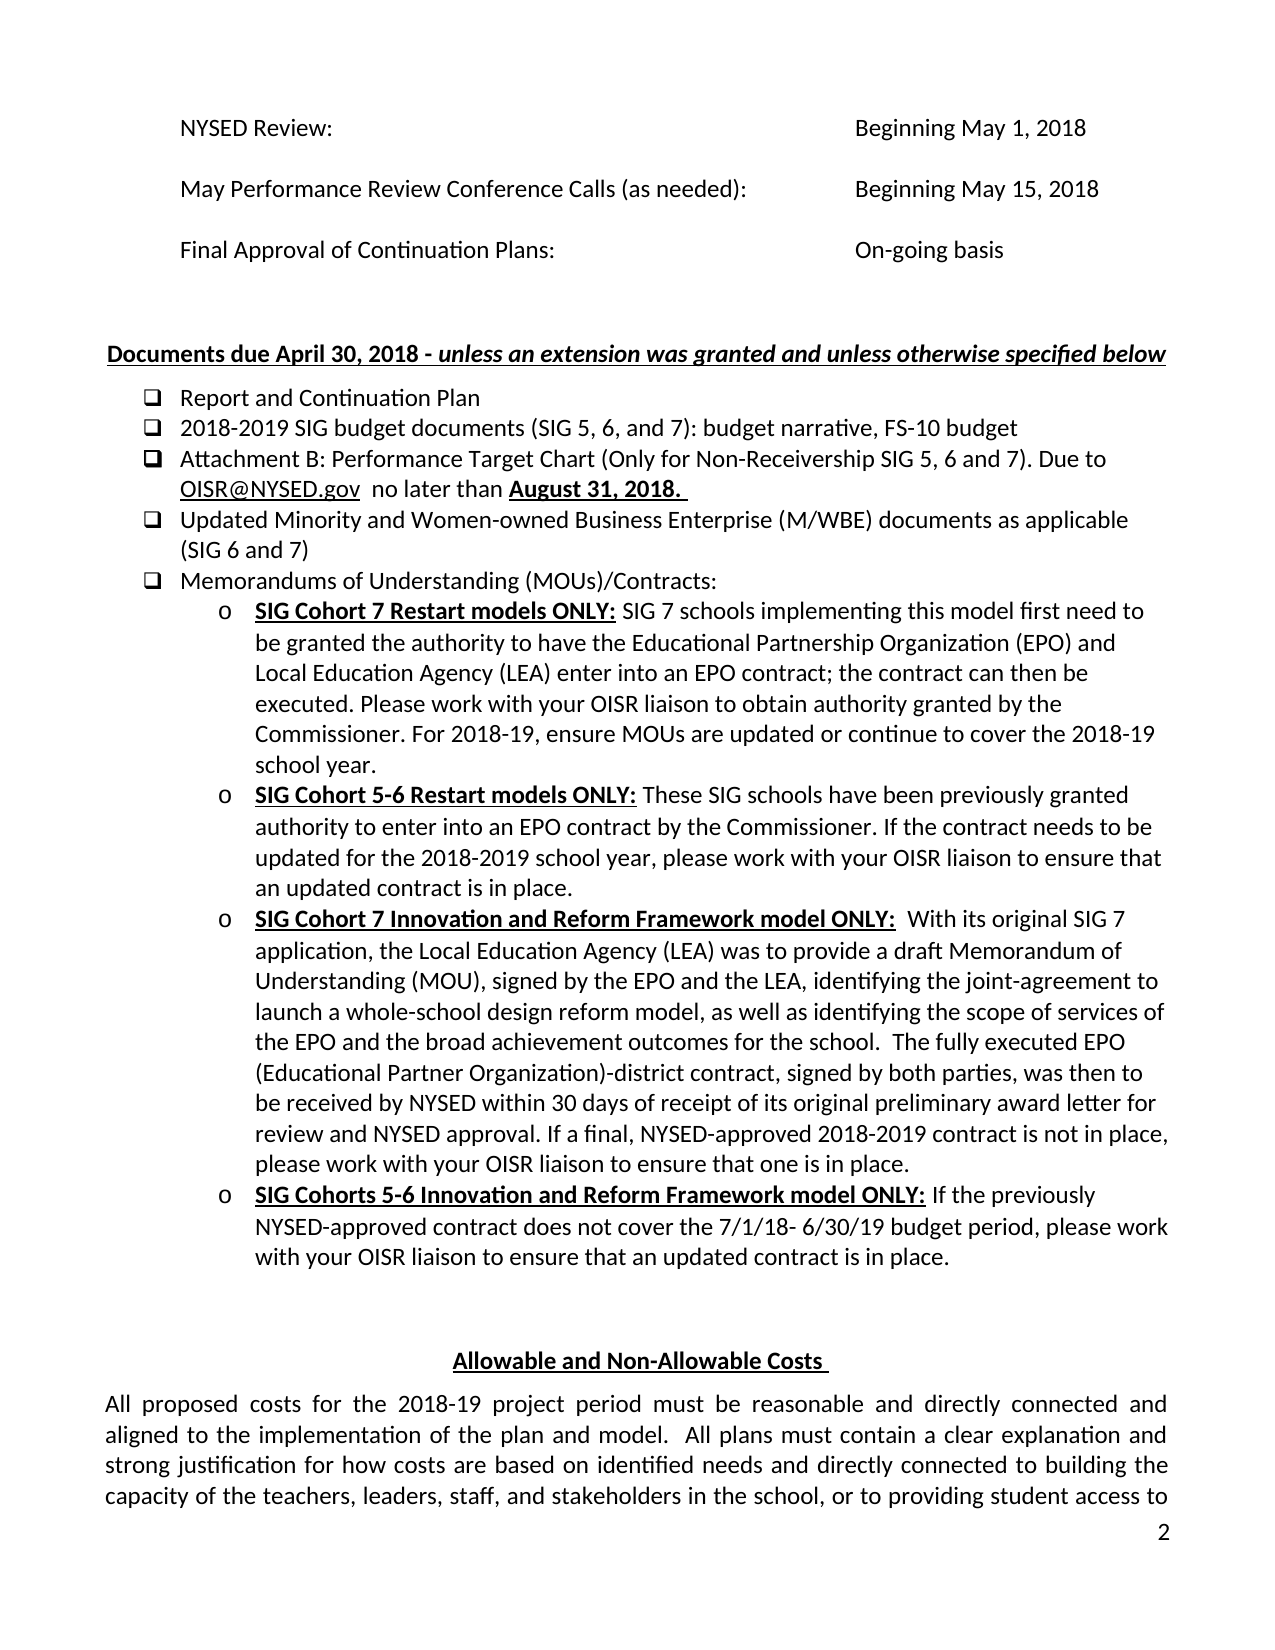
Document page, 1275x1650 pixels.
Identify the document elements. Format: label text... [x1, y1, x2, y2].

list SIG Cohort 7 Restart models ONLY: SIG 7 schools implementing this model first need to be granted the authority to have the Educational Partnership Organization (EPO) and Local Education Agency (LEA) enter into an EPO contract; the contract can then be executed. Please work with your OISR liaison to obtain authority granted by the Commissioner. For 2018-19, ensure MOUs are updated or continue to cover the 2018-19 school year. [217, 595, 1170, 780]
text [105, 1388, 1170, 1510]
list SIG Cohort 5-6 Restart models ONLY: These SIG schools have been previously granted authority to enter into an EPO contract by the Commissioner. If the contract needs to be updated for the 2018-2019 school year, please work with your OISR liaison to ensure that an updated contract is in place. [217, 780, 1170, 903]
text Final Approval of Continuation Plans: On-going basis [105, 234, 1170, 265]
list SIG Cohorts 5-6 Innovation and Reform Framework model ONLY: If the previously NYSED-approved contract does not cover the 7/1/18- 6/30/19 budget period, please work with your OISR liaison to ensure that an updated contract is in place. [217, 1179, 1170, 1272]
list Memorandums of Understanding (MOUs)/Contracts: [142, 565, 1170, 595]
text Documents due April 30, 2018 - unless an extension was granted and unless otherwise specified below [105, 339, 1170, 369]
list Attachment B: Performance Target Chart (Only for Non-Receivership SIG 5, 6 and 7). Due to OISR@NYSED.gov no later than August 31, 2018. [142, 443, 1170, 504]
text May Performance Review Conference Calls (as needed): Beginning May 15, 2018 [105, 173, 1170, 204]
list SIG Cohort 7 Innovation and Reform Framework model ONLY: With its original SIG 7 application, the Local Education Agency (LEA) was to provide a draft Memorandum of Understanding (MOU), signed by the EPO and the LEA, identifying the joint-agreement to launch a whole-school design reform model, as well as identifying the scope of services of the EPO and the broad achievement outcomes for the school. The fully executed EPO (Educational Partner Organization)-district contract, signed by both parties, was then to be received by NYSED within 30 days of receipt of its original preliminary award letter for review and NYSED approval. If a final, NYSED-approved 2018-2019 contract is not in place, please work with your OISR liaison to ensure that one is in place. [217, 903, 1170, 1179]
list Report and Continuation Plan [142, 382, 1170, 412]
list Updated Minority and Women-owned Business Enterprise (M/WBE) documents as applicable (SIG 6 and 7) [142, 504, 1170, 565]
list 2018-2019 SIG budget documents (SIG 5, 6, and 7): budget narrative, FS-10 budget [142, 412, 1170, 443]
text NYSED Review: Beginning May 1, 2018 [105, 112, 1170, 143]
text Allowable and Non-Allowable Costs [105, 1345, 1170, 1376]
